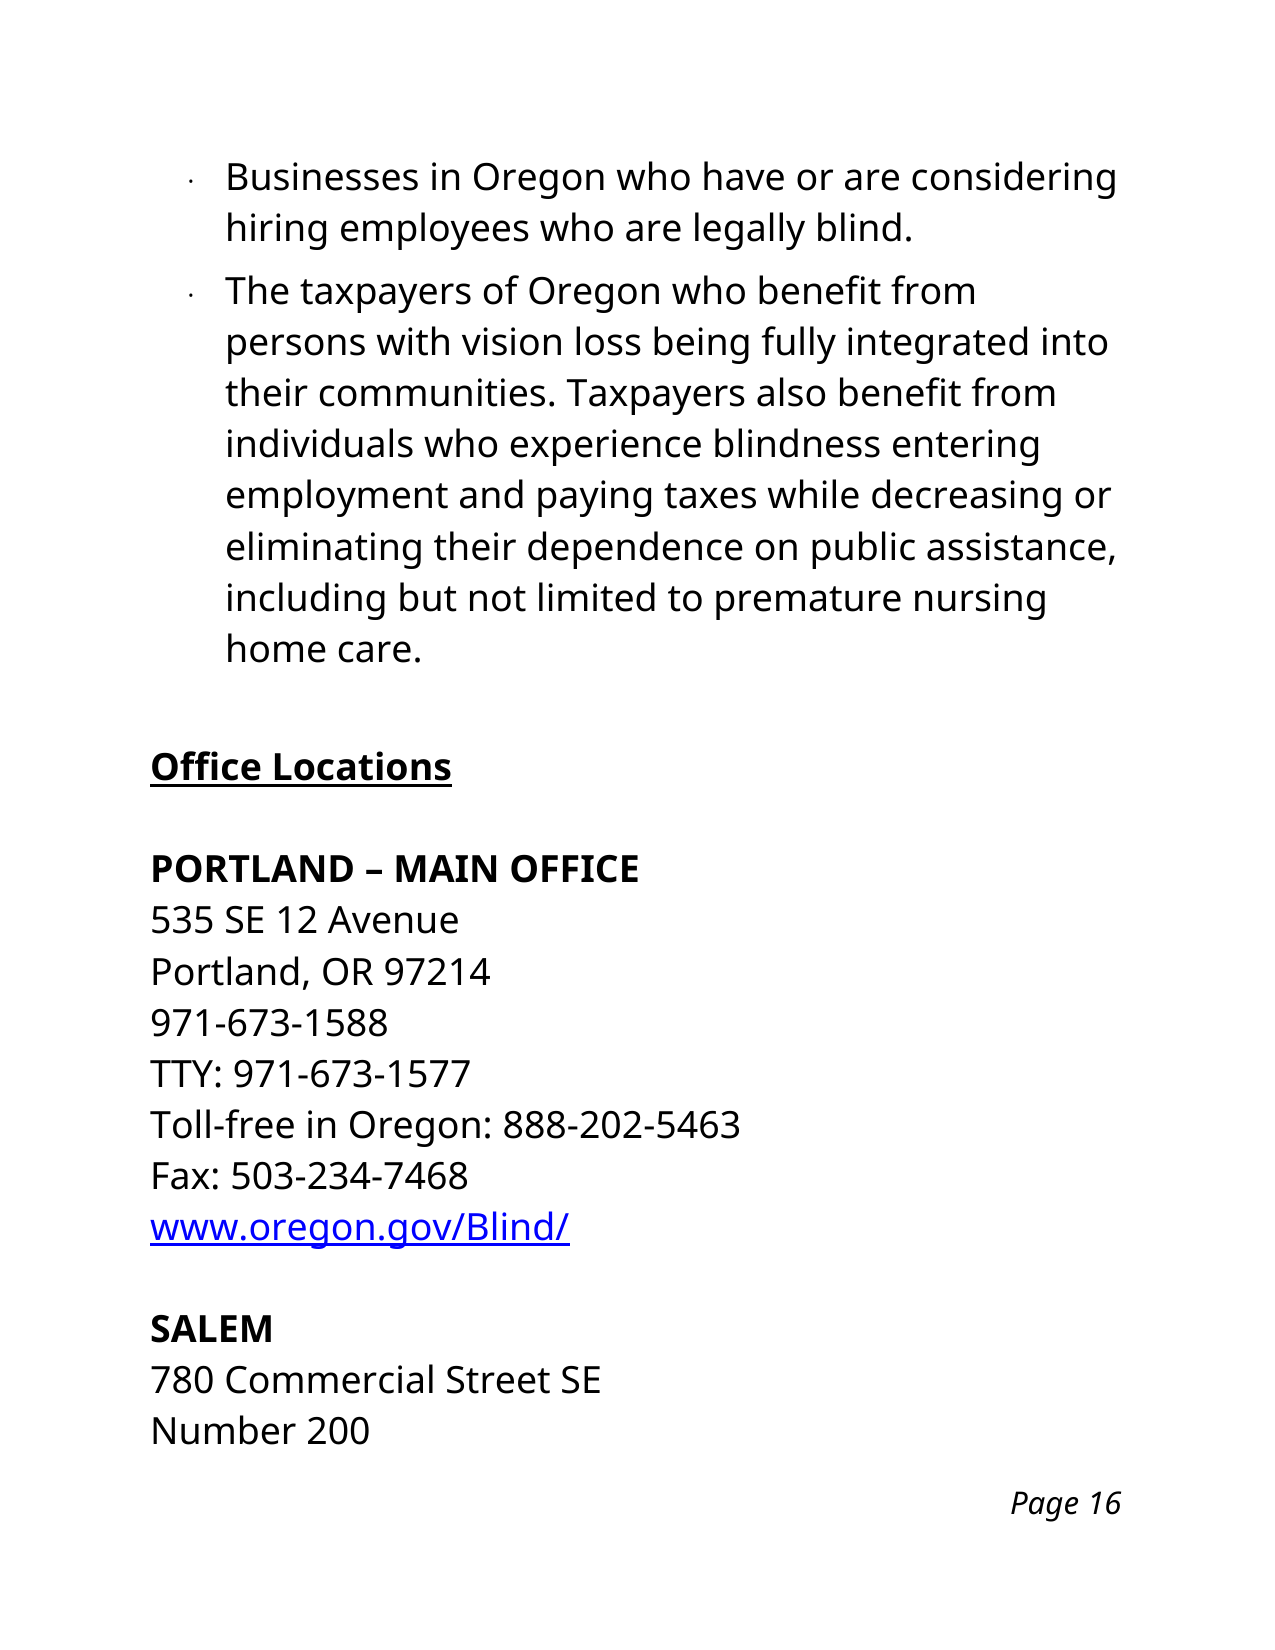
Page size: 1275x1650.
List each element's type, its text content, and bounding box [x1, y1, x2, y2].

text 780 Commercial Street SE [150, 1353, 1125, 1404]
text 971-673-1588 [150, 996, 1125, 1047]
text Portland – Main Office [150, 843, 1125, 894]
text TTY: 971-673-1577 [150, 1047, 1125, 1098]
subtitle Office Locations [150, 741, 1125, 792]
text Toll-free in Oregon: 888-202-5463 [150, 1098, 1125, 1149]
text Fax: 503-234-7468 [150, 1149, 1125, 1200]
list The taxpayers of Oregon who benefit from persons with vision loss being fully integrated into their communities. Taxpayers also benefit from individuals who experience blindness entering employment and paying taxes while decreasing or eliminating their dependence on public assistance, including but not limited to premature nursing home care. [187, 264, 1125, 673]
text www.oregon.gov/Blind/ [150, 1200, 1125, 1251]
text 535 SE 12 Avenue [150, 894, 1125, 945]
text Salem [150, 1302, 1125, 1353]
text Portland, OR 97214 [150, 945, 1125, 996]
list Businesses in Oregon who have or are considering hiring employees who are legally blind. [187, 150, 1125, 252]
text Number 200 [150, 1404, 1125, 1455]
